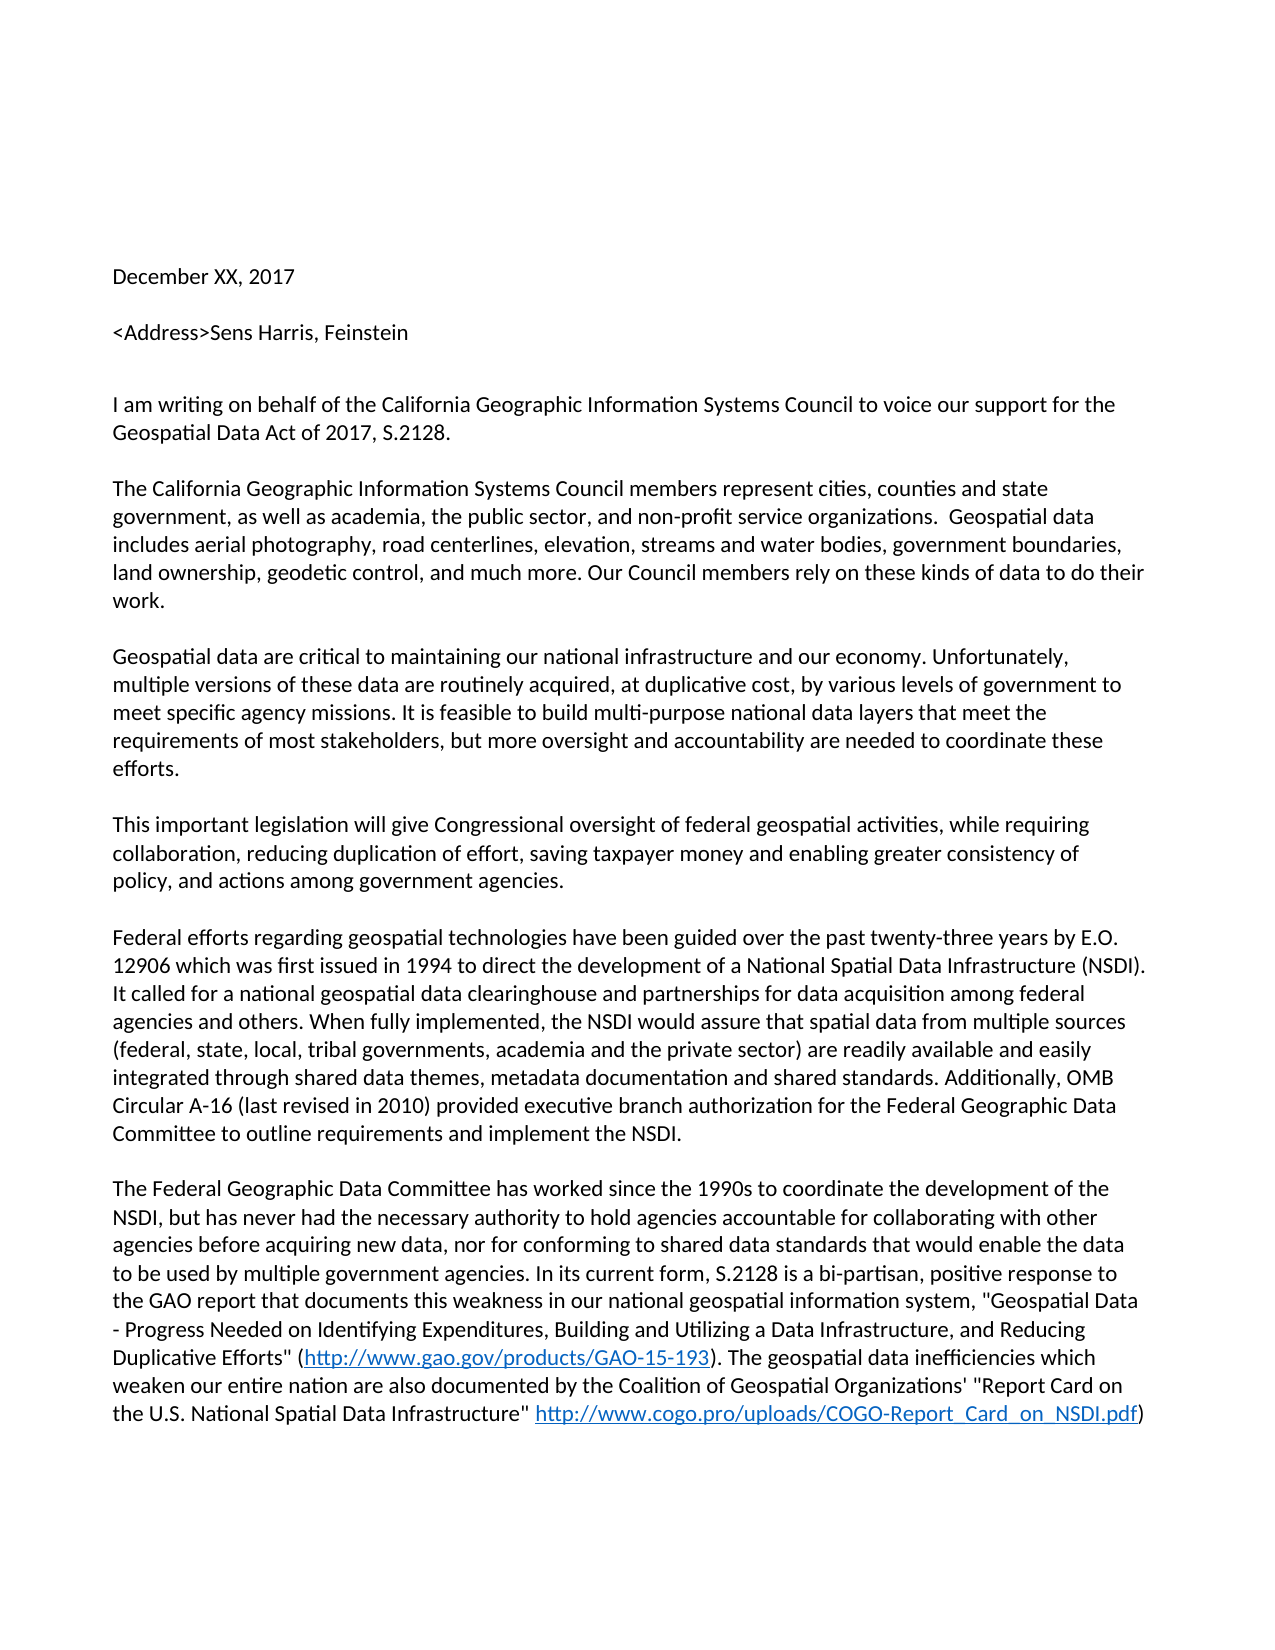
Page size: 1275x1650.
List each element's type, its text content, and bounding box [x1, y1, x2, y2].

text Geospatial data are critical to maintaining our national infrastructure and our economy. Unfortunately, multiple versions of these data are routinely acquired, at duplicative cost, by various levels of government to meet specific agency missions. It is feasible to build multi-purpose national data layers that meet the requirements of most stakeholders, but more oversight and accountability are needed to coordinate these efforts. [112, 642, 1151, 783]
text The California Geographic Information Systems Council members represent cities, counties and state government, as well as academia, the public sector, and non-profit service organizations. Geospatial data includes aerial photography, road centerlines, elevation, streams and water bodies, government boundaries, land ownership, geodetic control, and much more. Our Council members rely on these kinds of data to do their work. [112, 474, 1151, 614]
text <Address>Sens Harris, Feinstein [112, 318, 1162, 346]
text I am writing on behalf of the California Geographic Information Systems Council to voice our support for the Geospatial Data Act of 2017, S.2128. [112, 390, 1162, 446]
text Federal efforts regarding geospatial technologies have been guided over the past twenty-three years by E.O. 12906 which was first issued in 1994 to direct the development of a National Spatial Data Infrastructure (NSDI). It called for a national geospatial data clearinghouse and partnerships for data acquisition among federal agencies and others. When fully implemented, the NSDI would assure that spatial data from multiple sources (federal, state, local, tribal governments, academia and the private sector) are readily available and easily integrated through shared data themes, metadata documentation and shared standards. Additionally, OMB Circular A-16 (last revised in 2010) provided executive branch authorization for the Federal Geographic Data Committee to outline requirements and implement the NSDI. [112, 923, 1150, 1147]
text This important legislation will give Congressional oversight of federal geospatial activities, while requiring collaboration, reducing duplication of effort, saving taxpayer money and enabling greater consistency of policy, and actions among government agencies. [112, 811, 1143, 895]
text The Federal Geographic Data Committee has worked since the 1990s to coordinate the development of the NSDI, but has never had the necessary authority to hold agencies accountable for collaborating with other agencies before acquiring new data, nor for conforming to shared data standards that would enable the data to be used by multiple government agencies. In its current form, S.2128 is a bi-partisan, positive response to the GAO report that documents this weakness in our national geospatial information system, "Geospatial Data - Progress Needed on Identifying Expenditures, Building and Utilizing a Data Infrastructure, and Reducing Duplicative Efforts" (http://www.gao.gov/products/GAO-15-193). The geospatial data inefficiencies which weaken our entire nation are also documented by the Coalition of Geospatial Organizations' "Report Card on the U.S. National Spatial Data Infrastructure" http://www.cogo.pro/uploads/COGO-Report_Card_on_NSDI.pdf) [112, 1174, 1146, 1427]
text December XX, 2017 [112, 262, 1162, 290]
